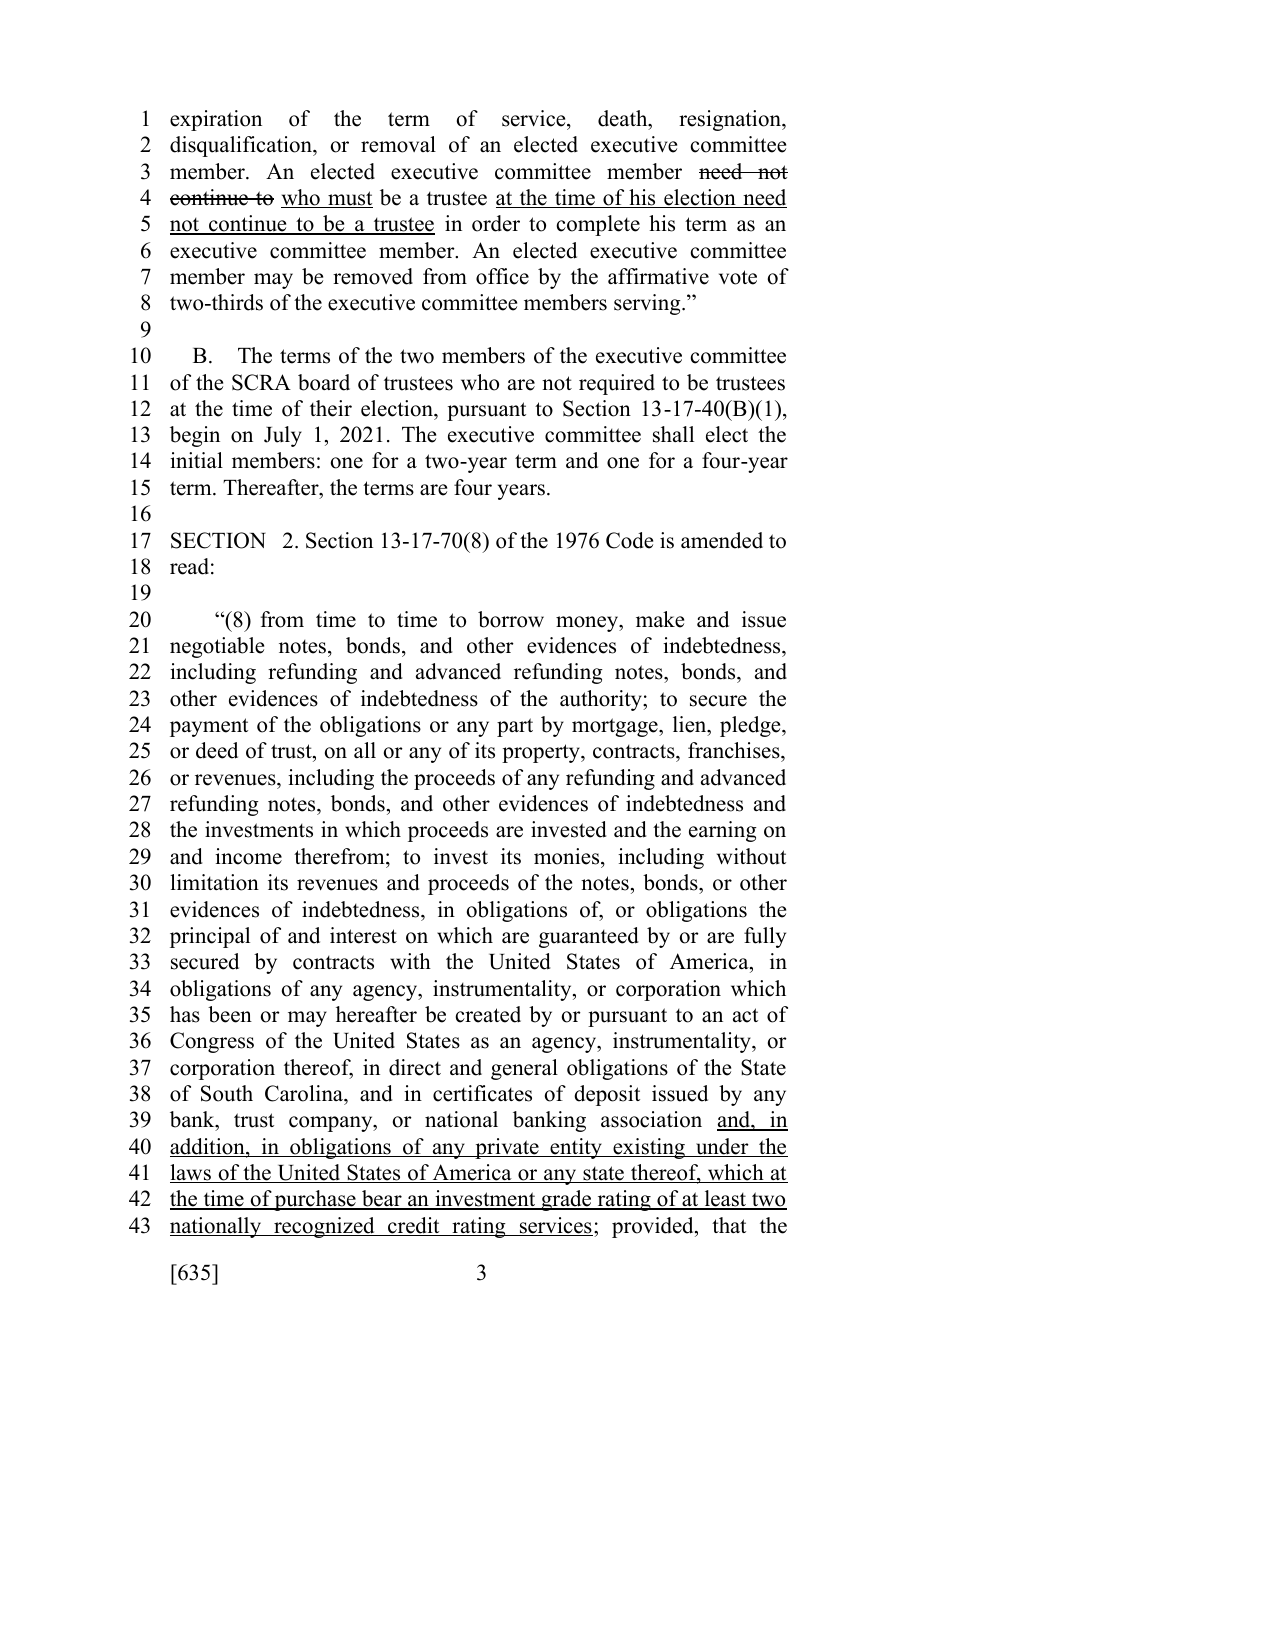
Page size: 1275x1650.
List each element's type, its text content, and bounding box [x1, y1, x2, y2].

text SECTION 2. Section 13-17-70(8) of the 1976 Code is amended to read: [169, 527, 787, 579]
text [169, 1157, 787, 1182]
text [169, 105, 787, 316]
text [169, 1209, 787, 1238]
text B. The terms of the two members of the executive committee of the SCRA board of trustees who are not required to be trustees at the time of their election, pursuant to Section 13-17-40(B)(1), begin on July 1, 2021. The executive committee shall elect the initial members: one for a two-year term and one for a four-year term. Thereafter, the terms are four years. [169, 342, 787, 500]
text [169, 606, 787, 1156]
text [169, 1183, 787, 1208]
